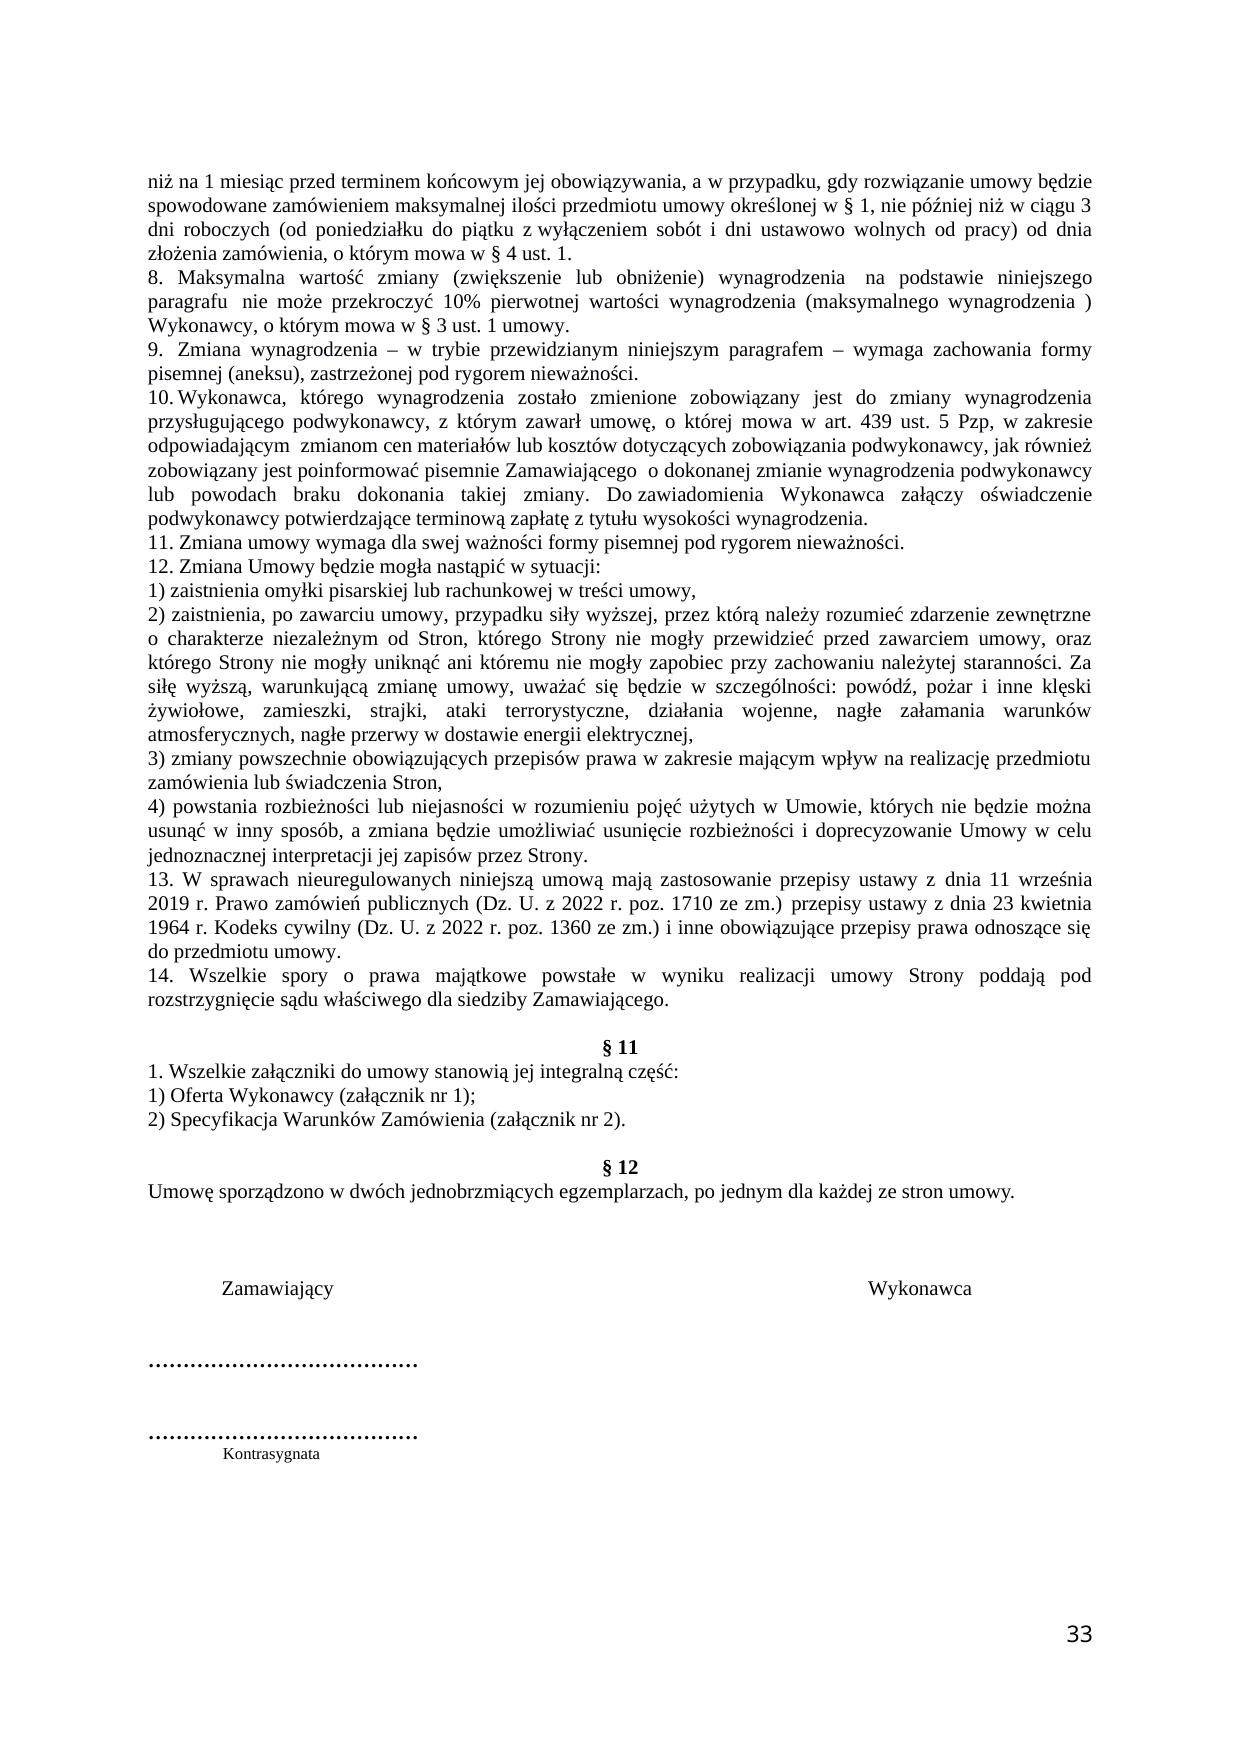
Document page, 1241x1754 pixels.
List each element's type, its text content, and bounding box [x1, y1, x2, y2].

text 1) Oferta Wykonawcy (załącznik nr 1); [148, 1083, 1093, 1107]
text Kontrasygnata [148, 1444, 1093, 1463]
text 2) Specyfikacja Warunków Zamówienia (załącznik nr 2). [148, 1107, 1093, 1131]
text 4) powstania rozbieżności lub niejasności w rozumieniu pojęć użytych w Umowie, których nie będzie można usunąć w inny sposób, a zmiana będzie umożliwiać usunięcie rozbieżności i doprecyzowanie Umowy w celu jednoznacznej interpretacji jej zapisów przez Strony. [148, 794, 1093, 867]
text § 11 [148, 1035, 1093, 1059]
text § 12 [148, 1155, 1093, 1179]
list Zmiana wynagrodzenia – w trybie przewidzianym niniejszym paragrafem – wymaga zachowania formy pisemnej (aneksu), zastrzeżonej pod rygorem nieważności. [148, 337, 1093, 385]
list Maksymalna wartość zmiany (zwiększenie lub obniżenie) wynagrodzenia na podstawie niniejszego paragrafu nie może przekroczyć 10% pierwotnej wartości wynagrodzenia (maksymalnego wynagrodzenia ) Wykonawcy, o którym mowa w § 3 ust. 1 umowy. [148, 265, 1093, 337]
text 1) zaistnienia omyłki pisarskiej lub rachunkowej w treści umowy, [148, 578, 1093, 602]
text 1. Wszelkie załączniki do umowy stanowią jej integralną część: [148, 1059, 1093, 1083]
text 3) zmiany powszechnie obowiązujących przepisów prawa w zakresie mającym wpływ na realizację przedmiotu zamówienia lub świadczenia Stron, [148, 746, 1093, 794]
text 12. Zmiana Umowy będzie mogła nastąpić w sytuacji: [148, 554, 1093, 578]
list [148, 169, 1093, 265]
text Umowę sporządzono w dwóch jednobrzmiących egzemplarzach, po jednym dla każdej ze stron umowy. [148, 1179, 1093, 1203]
text 13. W sprawach nieuregulowanych niniejszą umową mają zastosowanie przepisy ustawy z dnia 11 września 2019 r. Prawo zamówień publicznych (Dz. U. z 2022 r. poz. 1710 ze zm.) przepisy ustawy z dnia 23 kwietnia 1964 r. Kodeks cywilny (Dz. U. z 2022 r. poz. 1360 ze zm.) i inne obowiązujące przepisy prawa odnoszące się do przedmiotu umowy. [148, 867, 1093, 963]
text 2) zaistnienia, po zawarciu umowy, przypadku siły wyższej, przez którą należy rozumieć zdarzenie zewnętrzne o charakterze niezależnym od Stron, którego Strony nie mogły przewidzieć przed zawarciem umowy, oraz którego Strony nie mogły uniknąć ani któremu nie mogły zapobiec przy zachowaniu należytej staranności. Za siłę wyższą, warunkującą zmianę umowy, uważać się będzie w szczególności: powódź, pożar i inne klęski żywiołowe, zamieszki, strajki, ataki terrorystyczne, działania wojenne, nagłe załamania warunków atmosferycznych, nagłe przerwy w dostawie energii elektrycznej, [148, 602, 1093, 746]
text Zamawiający Wykonawca [148, 1276, 1093, 1300]
list Wykonawca, którego wynagrodzenia zostało zmienione zobowiązany jest do zmiany wynagrodzenia przysługującego podwykonawcy, z którym zawarł umowę, o której mowa w art. 439 ust. 5 Pzp, w zakresie odpowiadającym zmianom cen materiałów lub kosztów dotyczących zobowiązania podwykonawcy, jak również zobowiązany jest poinformować pisemnie Zamawiającego o dokonanej zmianie wynagrodzenia podwykonawcy lub powodach braku dokonania takiej zmiany. Do zawiadomienia Wykonawca załączy oświadczenie podwykonawcy potwierdzające terminową zapłatę z tytułu wysokości wynagrodzenia. [148, 385, 1093, 530]
text ………………………………… [148, 1348, 1093, 1372]
text ………………………………… [148, 1420, 1093, 1444]
text 14. Wszelkie spory o prawa majątkowe powstałe w wyniku realizacji umowy Strony poddają pod rozstrzygnięcie sądu właściwego dla siedziby Zamawiającego. [148, 963, 1093, 1011]
text 11. Zmiana umowy wymaga dla swej ważności formy pisemnej pod rygorem nieważności. [148, 530, 1093, 554]
